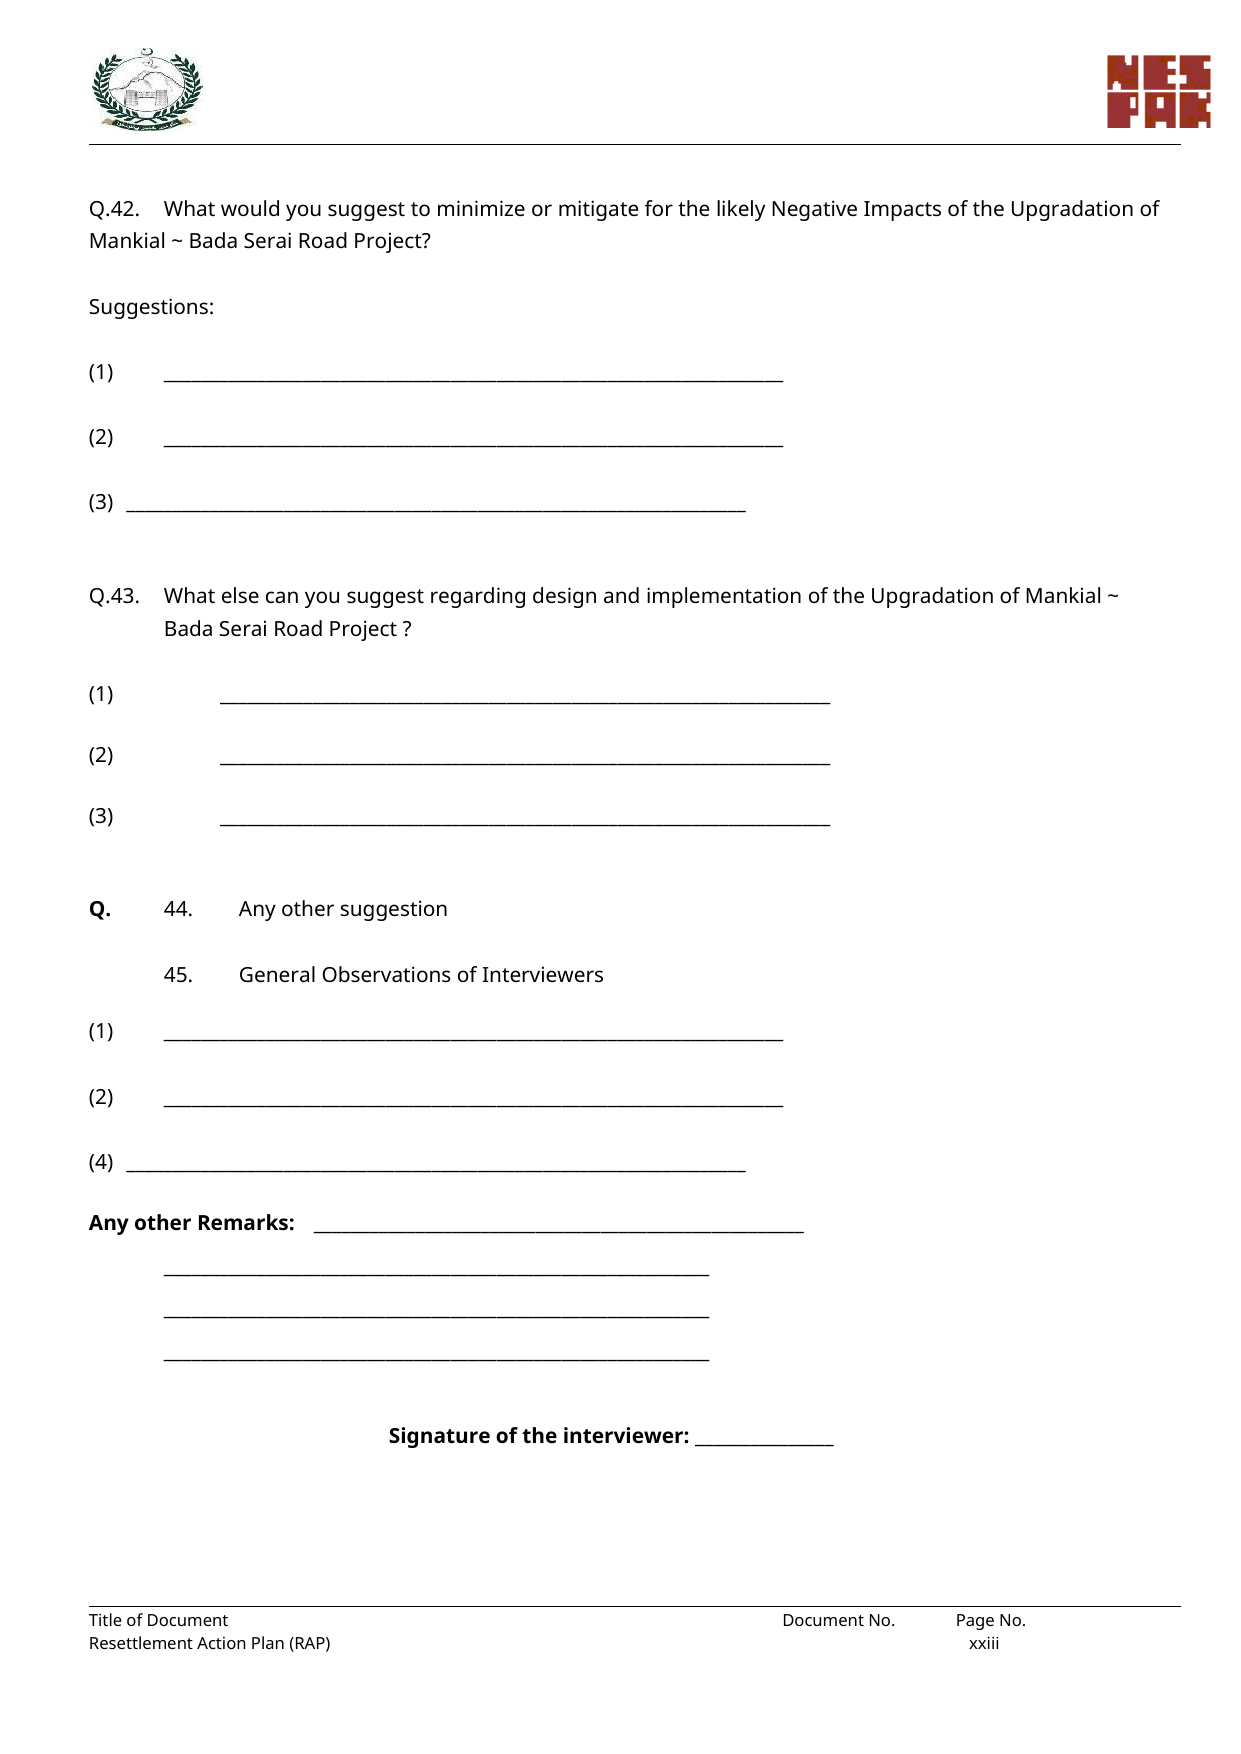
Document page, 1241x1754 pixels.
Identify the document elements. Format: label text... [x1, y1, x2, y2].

text Signature of the interviewer: _______________ [89, 1421, 1181, 1449]
text ___________________________________________________________ [89, 1336, 1181, 1364]
picture [92, 48, 203, 131]
text Any other Remarks: _____________________________________________________ [89, 1208, 1181, 1237]
text ___________________________________________________________ [89, 1293, 1181, 1322]
text 45. General Observations of Interviewers [89, 960, 1181, 988]
text ___________________________________________________________ [89, 1251, 1181, 1279]
list ___________________________________________________________________ [89, 1147, 1181, 1176]
text (2) ___________________________________________________________________ [89, 1082, 1181, 1110]
text (1) ___________________________________________________________________ [89, 357, 1181, 385]
list ___________________________________________________________________ [89, 487, 1181, 516]
text (1) ___________________________________________________________________ [89, 1017, 1181, 1045]
text Q. 44. Any other suggestion [89, 894, 1181, 923]
text Q.42. What would you suggest to minimize or mitigate for the likely Negative Impacts of the Upgradation of Mankial ~ Bada Serai Road Project? [89, 194, 1181, 255]
text Q.43. What else can you suggest regarding design and implementation of the Upgradation of Mankial ~ Bada Serai Road Project ? [89, 581, 1181, 642]
text (2) ___________________________________________________________________ [89, 422, 1181, 451]
list __________________________________________________________________ [89, 740, 1181, 768]
list __________________________________________________________________ [89, 679, 1181, 707]
text Suggestions: [89, 292, 1181, 320]
list __________________________________________________________________ [89, 801, 1181, 829]
